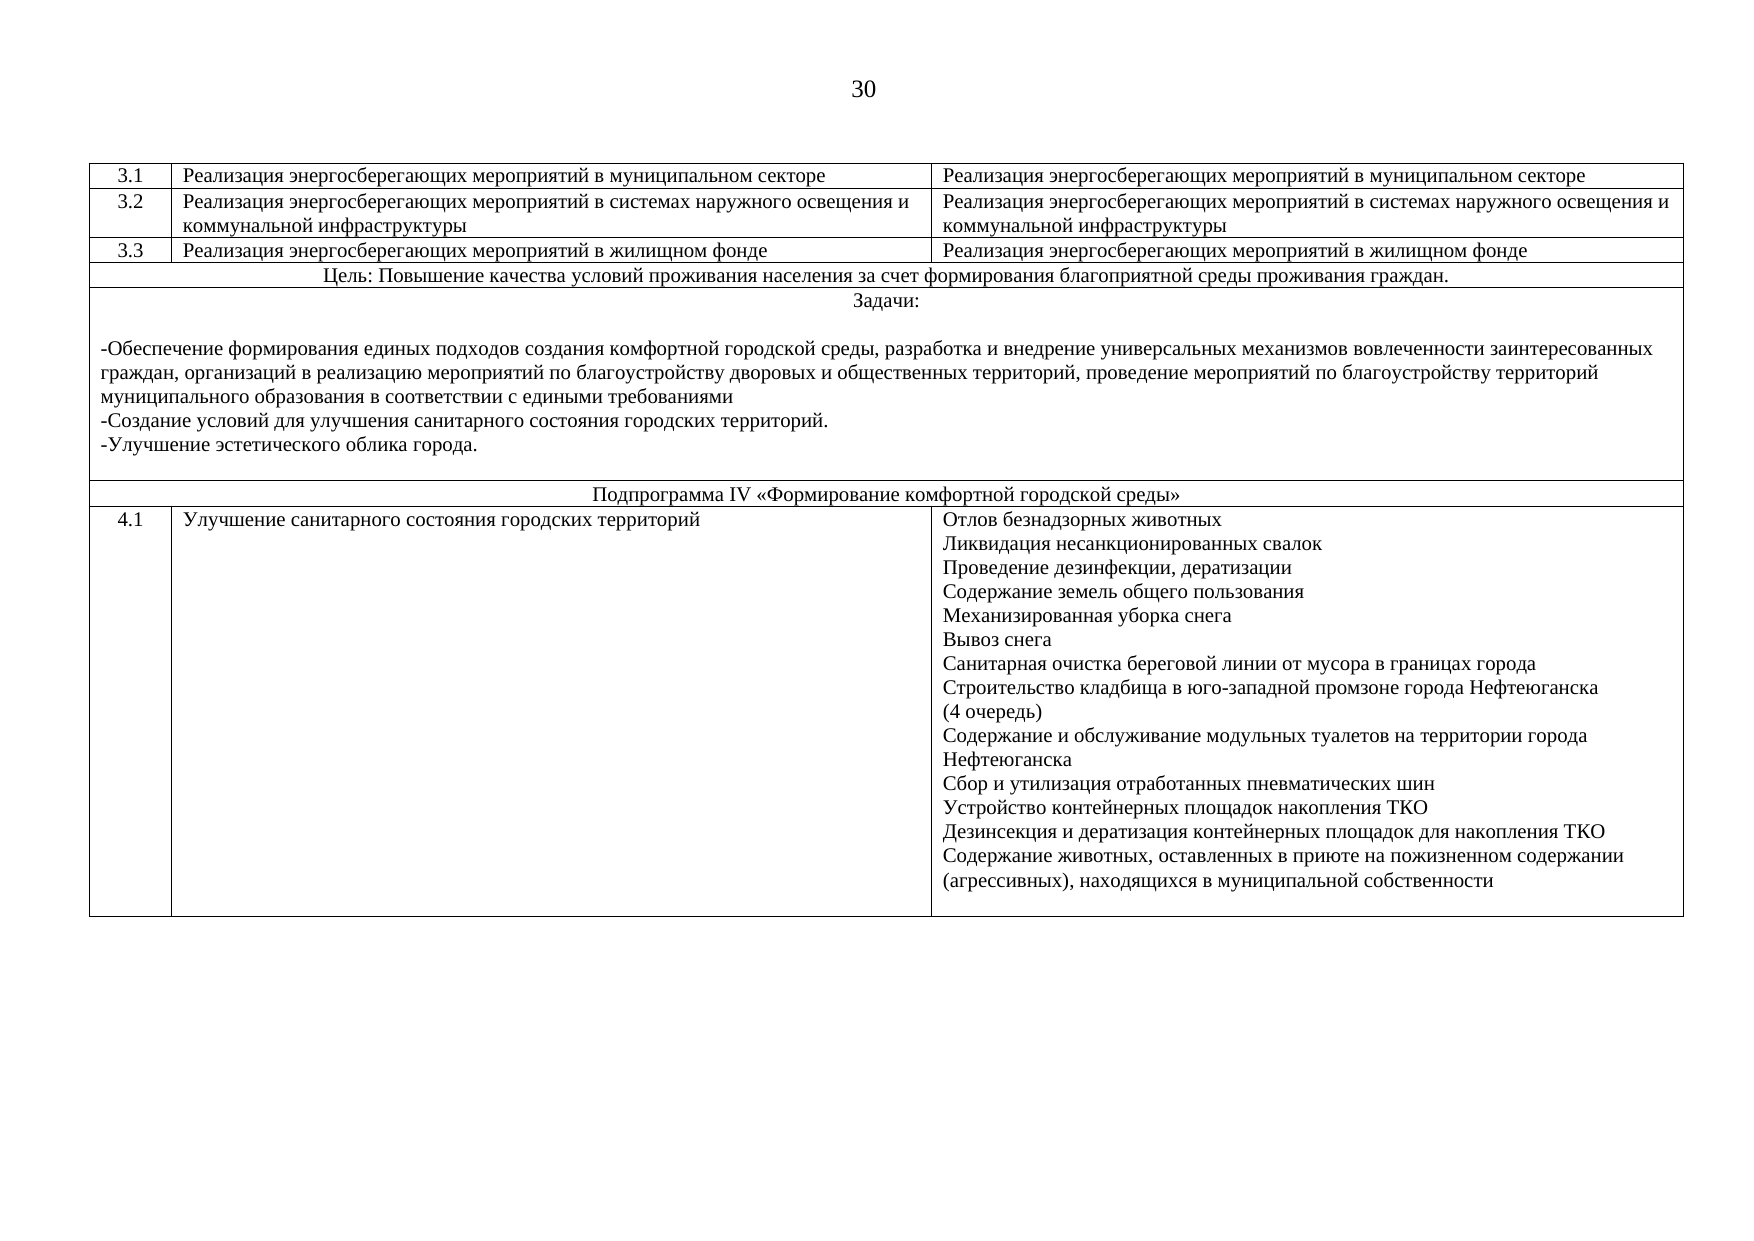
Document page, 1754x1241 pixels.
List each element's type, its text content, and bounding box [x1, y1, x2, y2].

table_cell 3.3 [90, 238, 171, 262]
table_cell Цель: Повышение качества условий проживания населения за счет формирования благоприятной среды проживания граждан. [90, 263, 1683, 287]
table_cell Реализация энергосберегающих мероприятий в жилищном фонде [172, 238, 931, 262]
table_cell 3.2 [90, 189, 171, 237]
table_cell Улучшение санитарного состояния городских территорий [172, 507, 931, 916]
table_cell Реализация энергосберегающих мероприятий в муниципальном секторе [932, 164, 1683, 187]
table_cell Реализация энергосберегающих мероприятий в системах наружного освещения и коммунальной инфраструктуры [932, 189, 1683, 237]
table_cell Задачи: -Обеспечение формирования единых подходов создания комфортной городской среды, разработка и внедрение универсальных механизмов вовлеченности заинтересованных граждан, организаций в реализацию мероприятий по благоустройству дворовых и общественных территорий, проведение мероприятий по благоустройству территорий муниципального образования в соответствии с едиными требованиями -Создание условий для улучшения санитарного состояния городских территорий. -Улучшение эстетического облика города. [90, 288, 1683, 480]
table_cell Реализация энергосберегающих мероприятий в жилищном фонде [932, 238, 1683, 262]
table_cell Отлов безнадзорных животных Ликвидация несанкционированных свалок Проведение дезинфекции, дератизации Содержание земель общего пользования Механизированная уборка снега Вывоз снега Санитарная очистка береговой линии от мусора в границах города Строительство кладбища в юго-западной промзоне города Нефтеюганска (4 очередь) Содержание и обслуживание модульных туалетов на территории города Нефтеюганска Сбор и утилизация отработанных пневматических шин Устройство контейнерных площадок накопления ТКО Дезинсекция и дератизация контейнерных площадок для накопления ТКО Содержание животных, оставленных в приюте на пожизненном содержании (агрессивных), находящихся в муниципальной собственности [932, 507, 1683, 916]
table_cell Подпрограмма IV «Формирование комфортной городской среды» [90, 481, 1683, 506]
table_cell Реализация энергосберегающих мероприятий в системах наружного освещения и коммунальной инфраструктуры [172, 189, 931, 237]
table_cell Реализация энергосберегающих мероприятий в муниципальном секторе [172, 164, 931, 187]
table_cell 3.1 [90, 164, 171, 187]
table_cell 4.1 [90, 507, 171, 916]
